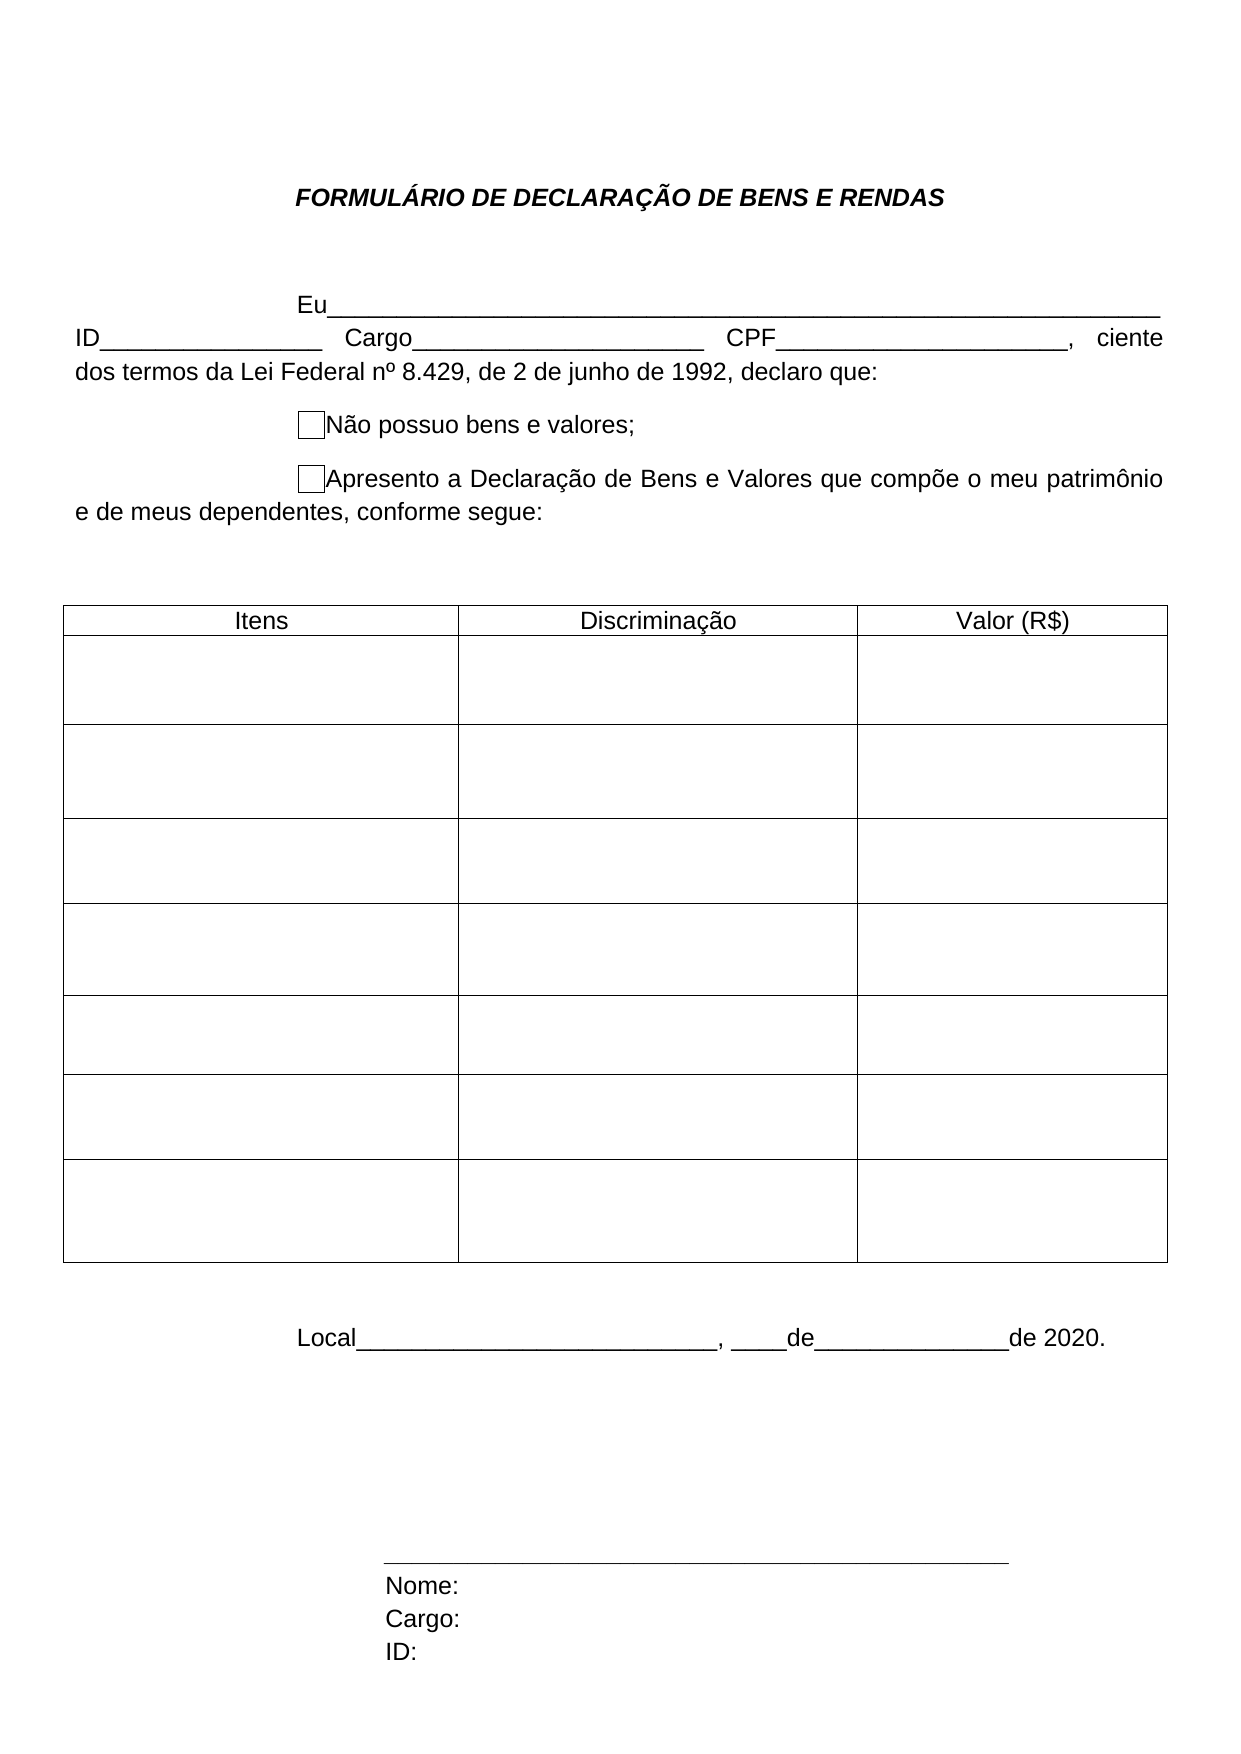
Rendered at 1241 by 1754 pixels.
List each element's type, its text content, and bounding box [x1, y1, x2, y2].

table_cell [459, 636, 857, 723]
text _____________________________________________ [75, 1538, 1165, 1567]
text FORMULÁRIO DE DECLARAÇÃO DE BENS E RENDAS [75, 183, 1165, 211]
text Local__________________________, ____de______________de 2020. [75, 1323, 1165, 1351]
text Apresento a Declaração de Bens e Valores que compõe o meu patrimônio e de meus dependentes, conforme segue: [75, 464, 1165, 526]
table_cell [64, 725, 458, 818]
table_cell [64, 996, 458, 1074]
table_cell [459, 1075, 857, 1158]
table_cell [858, 996, 1167, 1074]
table_cell [64, 904, 458, 994]
table_cell [459, 1160, 857, 1262]
text Não possuo bens e valores; [75, 410, 1165, 439]
table_cell [64, 1160, 458, 1262]
table_cell [459, 904, 857, 994]
table_header Valor (R$) [858, 606, 1167, 635]
text Cargo: [75, 1604, 1165, 1633]
table_header Itens [64, 606, 458, 635]
table_cell [64, 819, 458, 903]
table_cell [858, 636, 1167, 723]
table_cell [459, 996, 857, 1074]
table_cell [858, 819, 1167, 903]
text Eu____________________________________________________________ ID________________ Cargo_____________________ CPF_____________________, ciente dos termos da Lei Federal nº 8.429, de 2 de junho de 1992, declaro que: [75, 290, 1165, 385]
table_cell [459, 725, 857, 818]
table_header Discriminação [459, 606, 857, 635]
table_cell [858, 1160, 1167, 1262]
table_cell [858, 904, 1167, 994]
table_cell [64, 1075, 458, 1158]
text Nome: [75, 1571, 1165, 1600]
table_cell [64, 636, 458, 723]
text ID: [75, 1637, 1165, 1666]
table_cell [858, 725, 1167, 818]
table_cell [459, 819, 857, 903]
table_cell [858, 1075, 1167, 1158]
